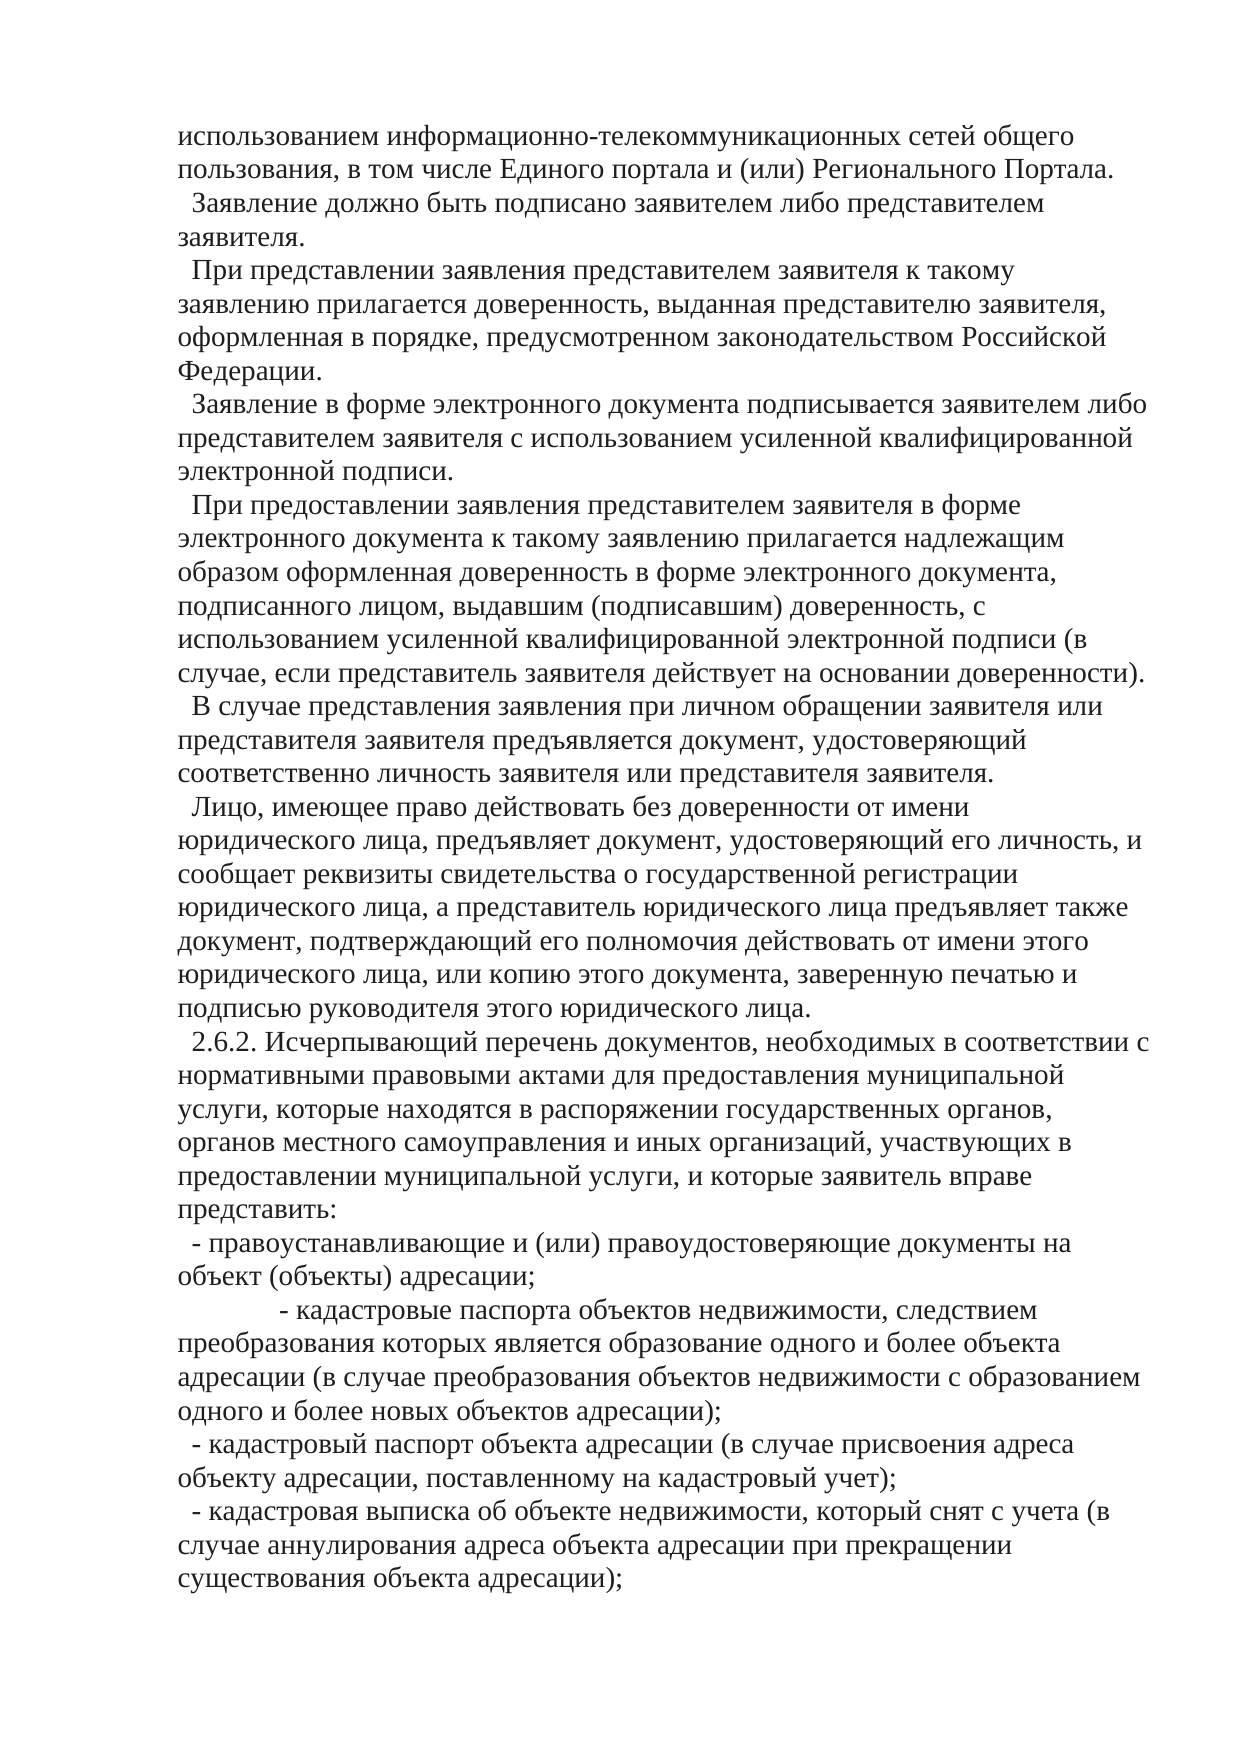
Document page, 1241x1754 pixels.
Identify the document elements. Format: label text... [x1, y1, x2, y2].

text - кадастровые паспорта объектов недвижимости, следствием преобразования которых является образование одного и более объекта адресации (в случае преобразования объектов недвижимости с образованием одного и более новых объектов адресации); [177, 1292, 1152, 1426]
text 2.6.2. Исчерпывающий перечень документов, необходимых в соответствии с нормативными правовыми актами для предоставления муниципальной услуги, которые находятся в распоряжении государственных органов, органов местного самоуправления и иных организаций, участвующих в предоставлении муниципальной услуги, и которые заявитель вправе представить: [177, 1024, 1152, 1225]
text Заявление должно быть подписано заявителем либо представителем заявителя. [177, 185, 1152, 252]
text При предоставлении заявления представителем заявителя в форме электронного документа к такому заявлению прилагается надлежащим образом оформленная доверенность в форме электронного документа, подписанного лицом, выдавшим (подписавшим) доверенность, с использованием усиленной квалифицированной электронной подписи (в случае, если представитель заявителя действует на основании доверенности). [177, 487, 1152, 688]
text При представлении заявления представителем заявителя к такому заявлению прилагается доверенность, выданная представителю заявителя, оформленная в порядке, предусмотренном законодательством Российской Федерации. [177, 252, 1152, 386]
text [177, 118, 1152, 185]
text Заявление в форме электронного документа подписывается заявителем либо представителем заявителя с использованием усиленной квалифицированной электронной подписи. [177, 386, 1152, 487]
text - кадастровый паспорт объекта адресации (в случае присвоения адреса объекту адресации, поставленному на кадастровый учет); [177, 1426, 1152, 1493]
text В случае представления заявления при личном обращении заявителя или представителя заявителя предъявляется документ, удостоверяющий соответственно личность заявителя или представителя заявителя. [177, 688, 1152, 789]
text Лицо, имеющее право действовать без доверенности от имени юридического лица, предъявляет документ, удостоверяющий его личность, и сообщает реквизиты свидетельства о государственной регистрации юридического лица, а представитель юридического лица предъявляет также документ, подтверждающий его полномочия действовать от имени этого юридического лица, или копию этого документа, заверенную печатью и подписью руководителя этого юридического лица. [177, 789, 1152, 1024]
text - правоустанавливающие и (или) правоудостоверяющие документы на объект (объекты) адресации; [177, 1225, 1152, 1292]
text - кадастровая выписка об объекте недвижимости, который снят с учета (в случае аннулирования адреса объекта адресации при прекращении существования объекта адресации); [177, 1493, 1152, 1594]
